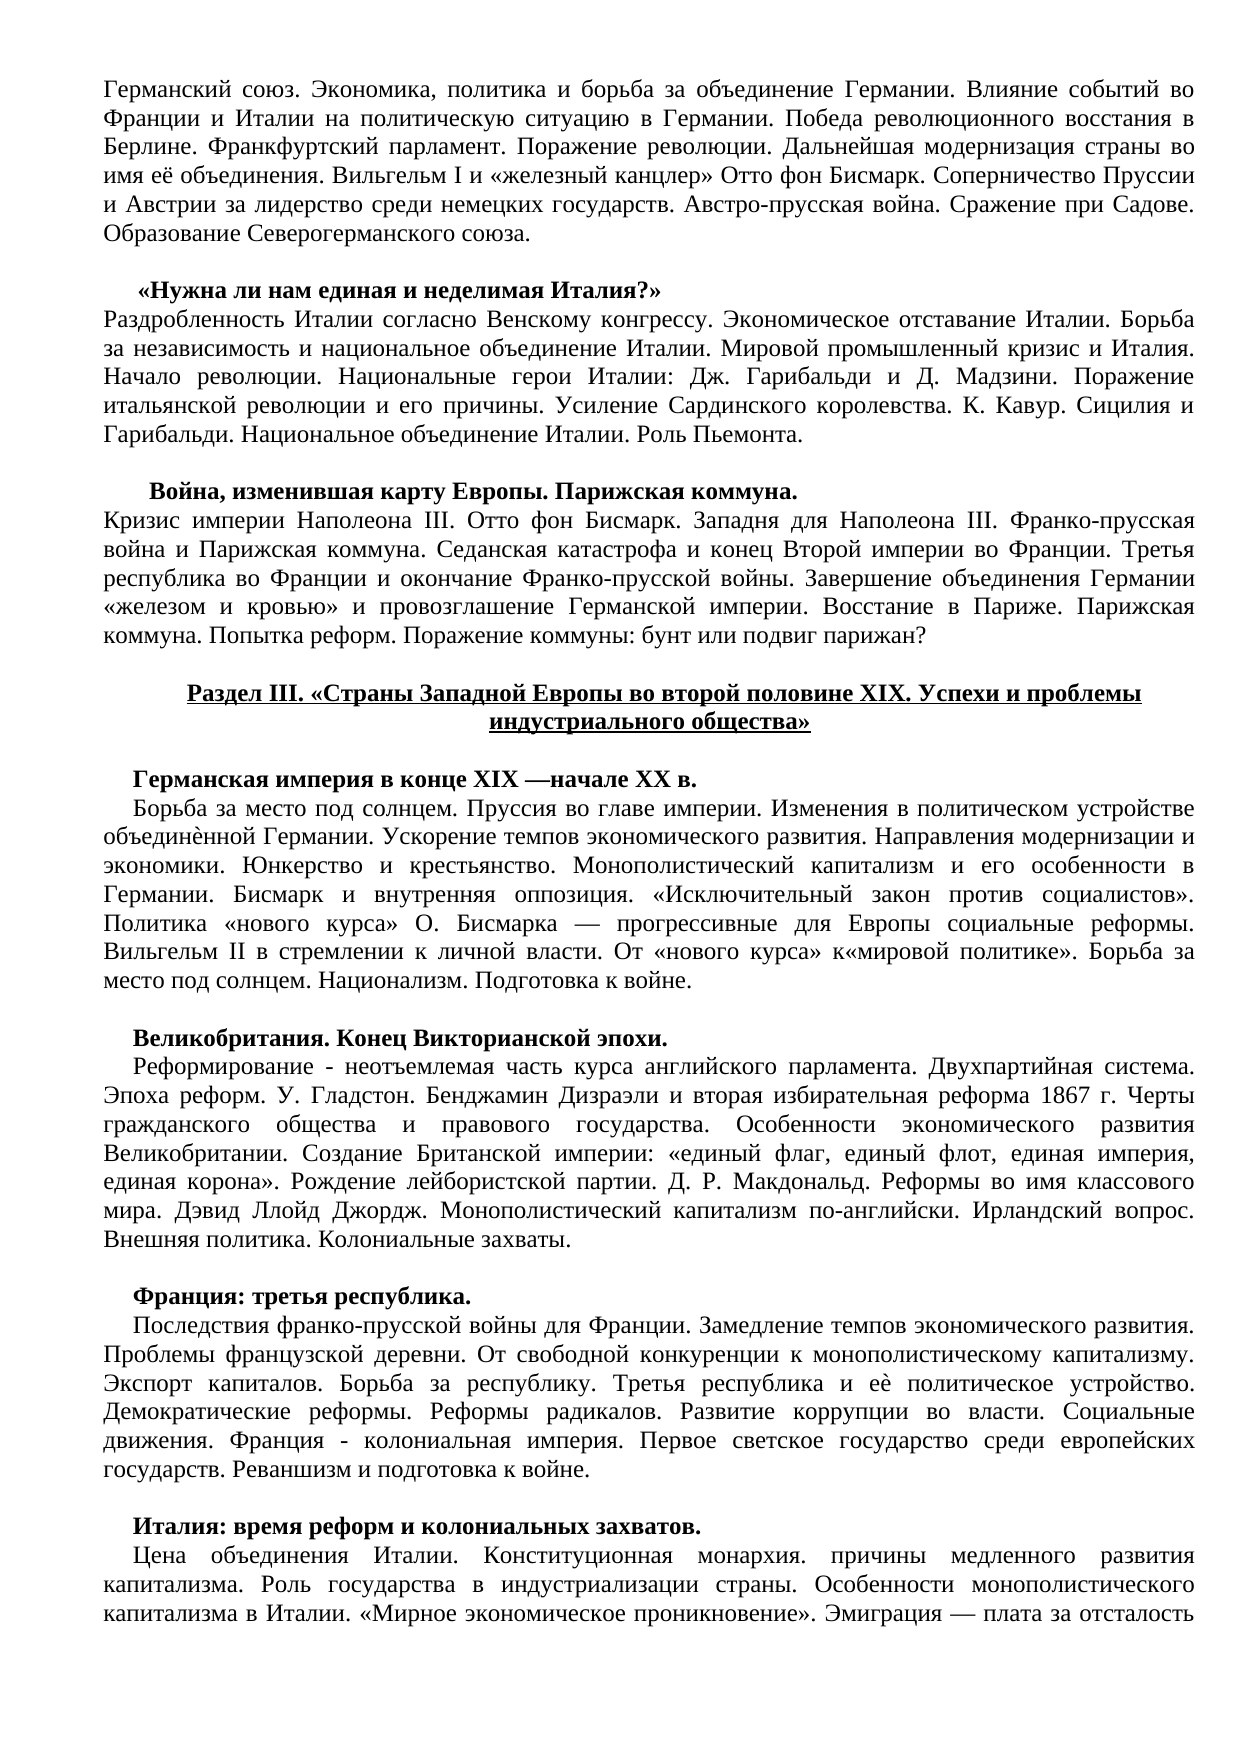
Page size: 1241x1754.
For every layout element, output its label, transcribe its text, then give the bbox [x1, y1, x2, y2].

text Последствия франко-прусской войны для Франции. Замедление темпов экономического развития. Проблемы французской деревни. От свободной конкуренции к монополистическому капитализму. Экспорт капиталов. Борьба за peспублику. Третья республика и еѐ политическое устройство. Демократические реформы. Реформы радикалов. Развитие коррупции во власти. Социальные движения. Франция - колониальная империя. Первое светское государство среди европейских государств. Реваншизм и подготовка к войне. [103, 1310, 1196, 1483]
text Франция: третья республика. [103, 1281, 1196, 1310]
text Война, изменившая карту Европы. Парижская коммуна. [103, 476, 1196, 505]
text Раздел III. «Страны Западной Европы во второй половине XIX. Успехи и проблемы индустриального общества» [103, 678, 1196, 735]
text Борьба за место под солнцем. Пруссия во главе империи. Изменения в политическом устройстве объединѐнной Германии. Ускорение темпов экономического развития. Направления модернизации и экономики. Юнкерство и крестьянство. Монополистический капитализм и его особенности в Германии. Бисмарк и внутренняя оппозиция. «Исключительный закон против социалистов». Политика «нового курса» О. Бисмарка — прогрессивные для Европы социальные реформы. Вильгельм II в стремлении к личной власти. От «нового курса» к«мировой политике». Борьба за место под солнцем. Национализм. Подготовка к войне. [103, 793, 1196, 994]
text Германская империя в конце XIX —начале XX в. [103, 764, 1196, 793]
text Реформирование - неотъемлемая часть курса английского парламента. Двухпартийная система. Эпоха реформ. У. Гладстон. Бенджамин Дизраэли и вторая избирательная реформа . Черты гражданского общества и правового государства. Особенности экономического развития Великобритании. Создание Британской империи: «единый флаг, единый флот, единая империя, единая корона». Рождение лейбористской партии. Д. Р. Макдональд. Реформы во имя классового мира. Дэвид Ллойд Джордж. Монополистический капитализм по-английски. Ирландский вопрос. Внешняя политика. Колониальные захваты. [103, 1051, 1196, 1253]
text Италия: время реформ и колониальных захватов. [103, 1511, 1196, 1540]
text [103, 1540, 1196, 1626]
text Великобритания. Конец Викторианской эпохи. [103, 1023, 1196, 1051]
text Раздробленность Италии согласно Венскому конгрессу. Экономическое отставание Италии. Борьба за независимость и национальное объединение Италии. Мировой промышленный кризис и Италия. Начало революции. Национальные герои Италии: Дж. Гарибальди и Д. Мадзини. Поражение итальянской революции и его причины. Усиление Сардинского королевства. К. Кавур. Сицилия и Гарибальди. Национальное объединение Италии. Роль Пьемонта. [103, 304, 1196, 448]
text Германский союз. Экономика, политика и борьба за объединение Германии. Влияние событий во Франции и Италии на политическую ситуацию в Германии. Победа революционного восстания в Берлине. Франкфуртский парламент. Поражение революции. Дальнейшая модернизация страны во имя её объединения. Вильгельм I и «железный канцлер» Отто фон Бисмарк. Соперничество Пруссии и Австрии за лидерство среди немецких государств. Австро-прусская война. Сражение при Садове. Образование Северогерманского союза. [103, 74, 1196, 246]
text Кризис империи Наполеона III. Отто фон Бисмарк. Западня для Наполеона III. Франко-прусская война и Парижская коммуна. Седанская катастрофа и конец Второй империи во Франции. Третья республика во Франции и окончание Франко-прусской войны. Завершение объединения Германии «железом и кровью» и провозглашение Германской империи. Восстание в Париже. Парижская коммуна. Попытка реформ. Поражение коммуны: бунт или подвиг парижан? [103, 505, 1196, 649]
text «Нужна ли нам единая и неделимая Италия?» [103, 275, 1196, 304]
